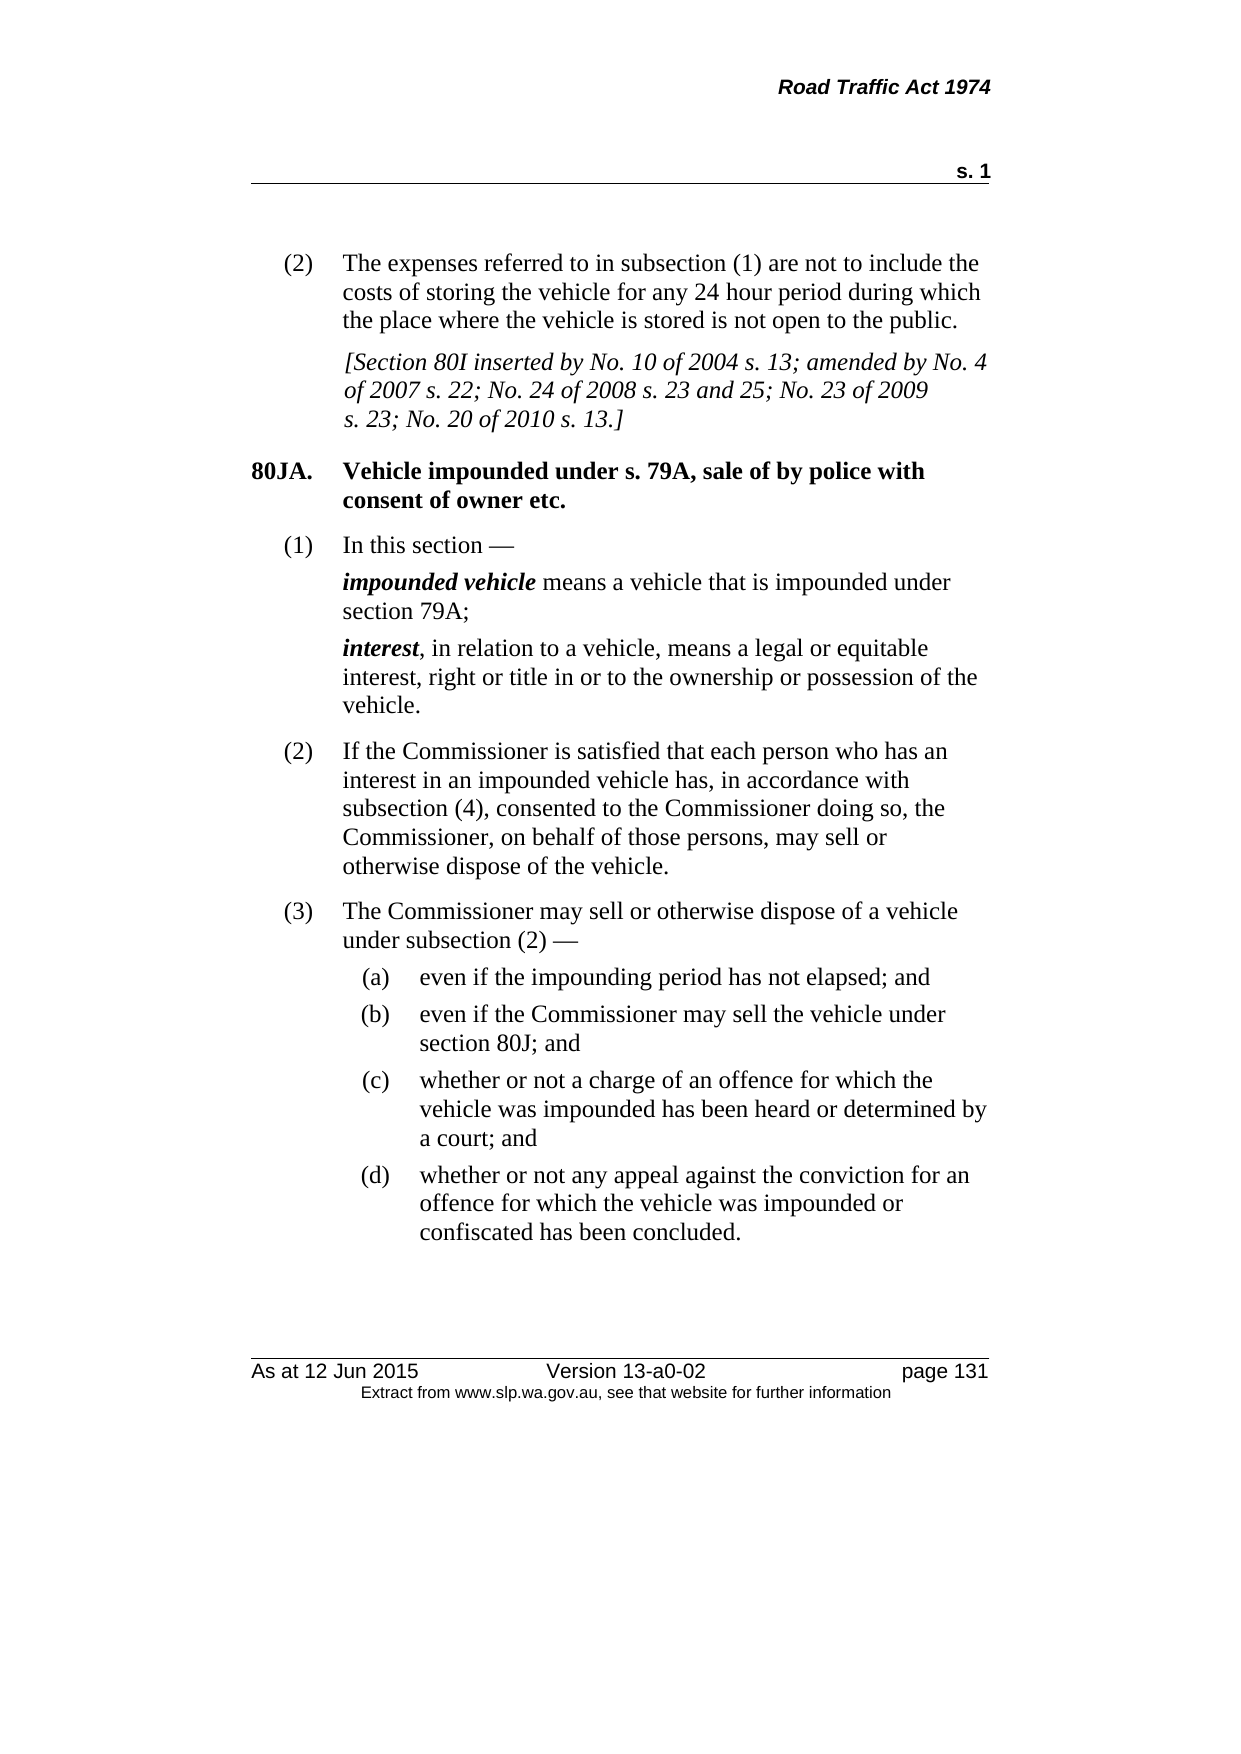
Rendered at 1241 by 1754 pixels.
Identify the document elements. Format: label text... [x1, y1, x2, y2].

text (2) The expenses referred to in subsection (1) are not to include the costs of storing the vehicle for any 24 hour period during which the place where the vehicle is stored is not open to the public. [251, 248, 989, 334]
text (3) The Commissioner may sell or otherwise dispose of a vehicle under subsection (2) — [251, 896, 989, 954]
text (2) If the Commissioner is satisfied that each person who has an interest in an impounded vehicle has, in accordance with subsection (4), consented to the Commissioner doing so, the Commissioner, on behalf of those persons, may sell or otherwise dispose of the vehicle. [251, 736, 989, 880]
text interest, in relation to a vehicle, means a legal or equitable interest, right or title in or to the ownership or possession of the vehicle. [251, 633, 989, 719]
text impounded vehicle means a vehicle that is impounded under section 79A; [251, 567, 989, 625]
text (c) whether or not a charge of an offence for which the vehicle was impounded has been heard or determined by a court; and [251, 1065, 989, 1151]
text (a) even if the impounding period has not elapsed; and [251, 962, 989, 991]
text (d) whether or not any appeal against the conviction for an offence for which the vehicle was impounded or confiscated has been concluded. [251, 1160, 989, 1246]
subtitle 80JA. Vehicle impounded under s. 79A, sale of by police with consent of owner etc. [251, 456, 989, 513]
text [Section 80I inserted by No. 10 of 2004 s. 13; amended by No. 4 of 2007 s. 22; No. 24 of 2008 s. 23 and 25; No. 23 of 2009 s. 23; No. 20 of 2010 s. 13.] [251, 347, 989, 433]
text (1) In this section — [251, 530, 989, 559]
text (b) even if the Commissioner may sell the vehicle under section 80J; and [251, 999, 989, 1057]
